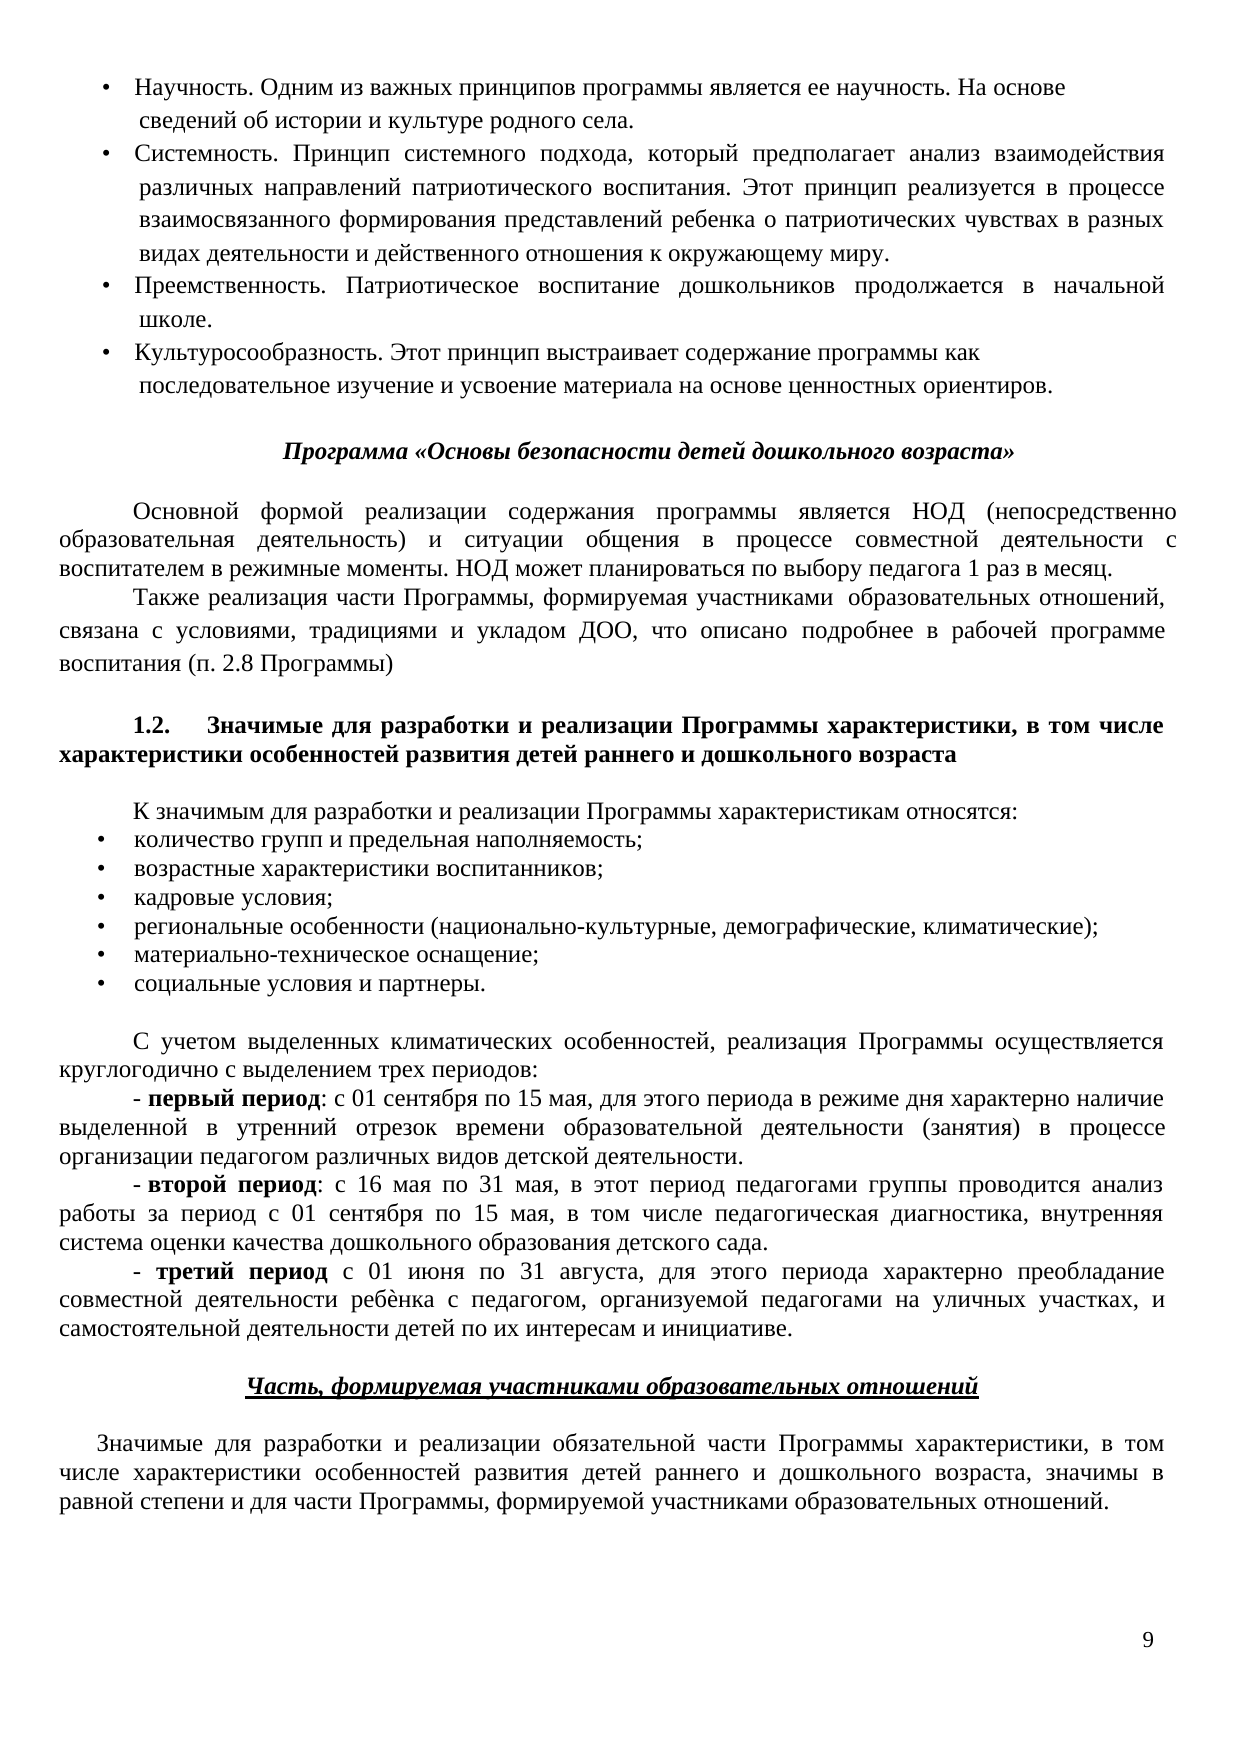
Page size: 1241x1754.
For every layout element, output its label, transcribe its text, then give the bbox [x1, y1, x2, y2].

list возрастные характеристики воспитанников; [96, 853, 1178, 882]
text Значимые для разработки и реализации обязательной части Программы характеристики, в том числе характеристики особенностей развития детей раннего и дошкольного возраста, значимы в равной степени и для части Программы, формируемой участниками образовательных отношений. [59, 1428, 1165, 1514]
text Основной формой реализации содержания программы является НОД (непосредственно образовательная деятельность) и ситуации общения в процессе совместной деятельности с воспитателем в режимные моменты. НОД может планироваться по выбору педагога 1 раз в месяц. [59, 496, 1178, 582]
list региональные особенности (национально-культурные, демографические, климатические); [96, 911, 1178, 939]
list материально-техническое оснащение; [96, 939, 1178, 968]
subtitle Программа «Основы безопасности детей дошкольного возраста» [283, 436, 1178, 464]
subtitle Часть, формируемая участниками образовательных отношений [226, 1371, 998, 1400]
list количество групп и предельная наполняемость; [96, 824, 1178, 853]
list Культуросообразность. Этот принцип выстраивает содержание программы как последовательное изучение и усвоение материала на основе ценностных ориентиров. [101, 337, 1165, 398]
list третий период с 01 июня по 31 августа, для этого периода характерно преобладание совместной деятельности ребѐнка с педагогом, организуемой педагогами на уличных участках, и самостоятельной деятельности детей по их интересам и инициативе. [59, 1256, 1165, 1342]
list второй период: с 16 мая по 31 мая, в этот период педагогами группы проводится анализ работы за период с 01 сентября по 15 мая, в том числе педагогическая диагностика, внутренняя система оценки качества дошкольного образования детского сада. [59, 1169, 1165, 1256]
subtitle Значимые для разработки и реализации Программы характеристики, в том числе характеристики особенностей развития детей раннего и дошкольного возраста [59, 710, 1165, 767]
list Научность. Одним из важных принципов программы является ее научность. На основе сведений об истории и культуре родного села. [101, 72, 1165, 134]
text С учетом выделенных климатических особенностей, реализация Программы осуществляется круглогодично с выделением трех периодов: [59, 1026, 1165, 1083]
list кадровые условия; [96, 882, 1178, 911]
text Также реализация части Программы, формируемая участниками образовательных отношений, связана с условиями, традициями и укладом ДОО, что описано подробнее в рабочей программе воспитания (п. 2.8 Программы) [59, 582, 1165, 677]
list Системность. Принцип системного подхода, который предполагает анализ взаимодействия различных направлений патриотического воспитания. Этот принцип реализуется в процессе взаимосвязанного формирования представлений ребенка о патриотических чувствах в разных видах деятельности и действенного отношения к окружающему миру. [101, 138, 1165, 266]
list социальные условия и партнеры. [96, 968, 1178, 997]
list Преемственность. Патриотическое воспитание дошкольников продолжается в начальной школе. [101, 271, 1165, 332]
list первый период: с 01 сентября по 15 мая, для этого периода в режиме дня характерно наличие выделенной в утренний отрезок времени образовательной деятельности (занятия) в процессе организации педагогом различных видов детской деятельности. [59, 1083, 1166, 1169]
text К значимым для разработки и реализации Программы характеристикам относятся: [133, 796, 1178, 824]
